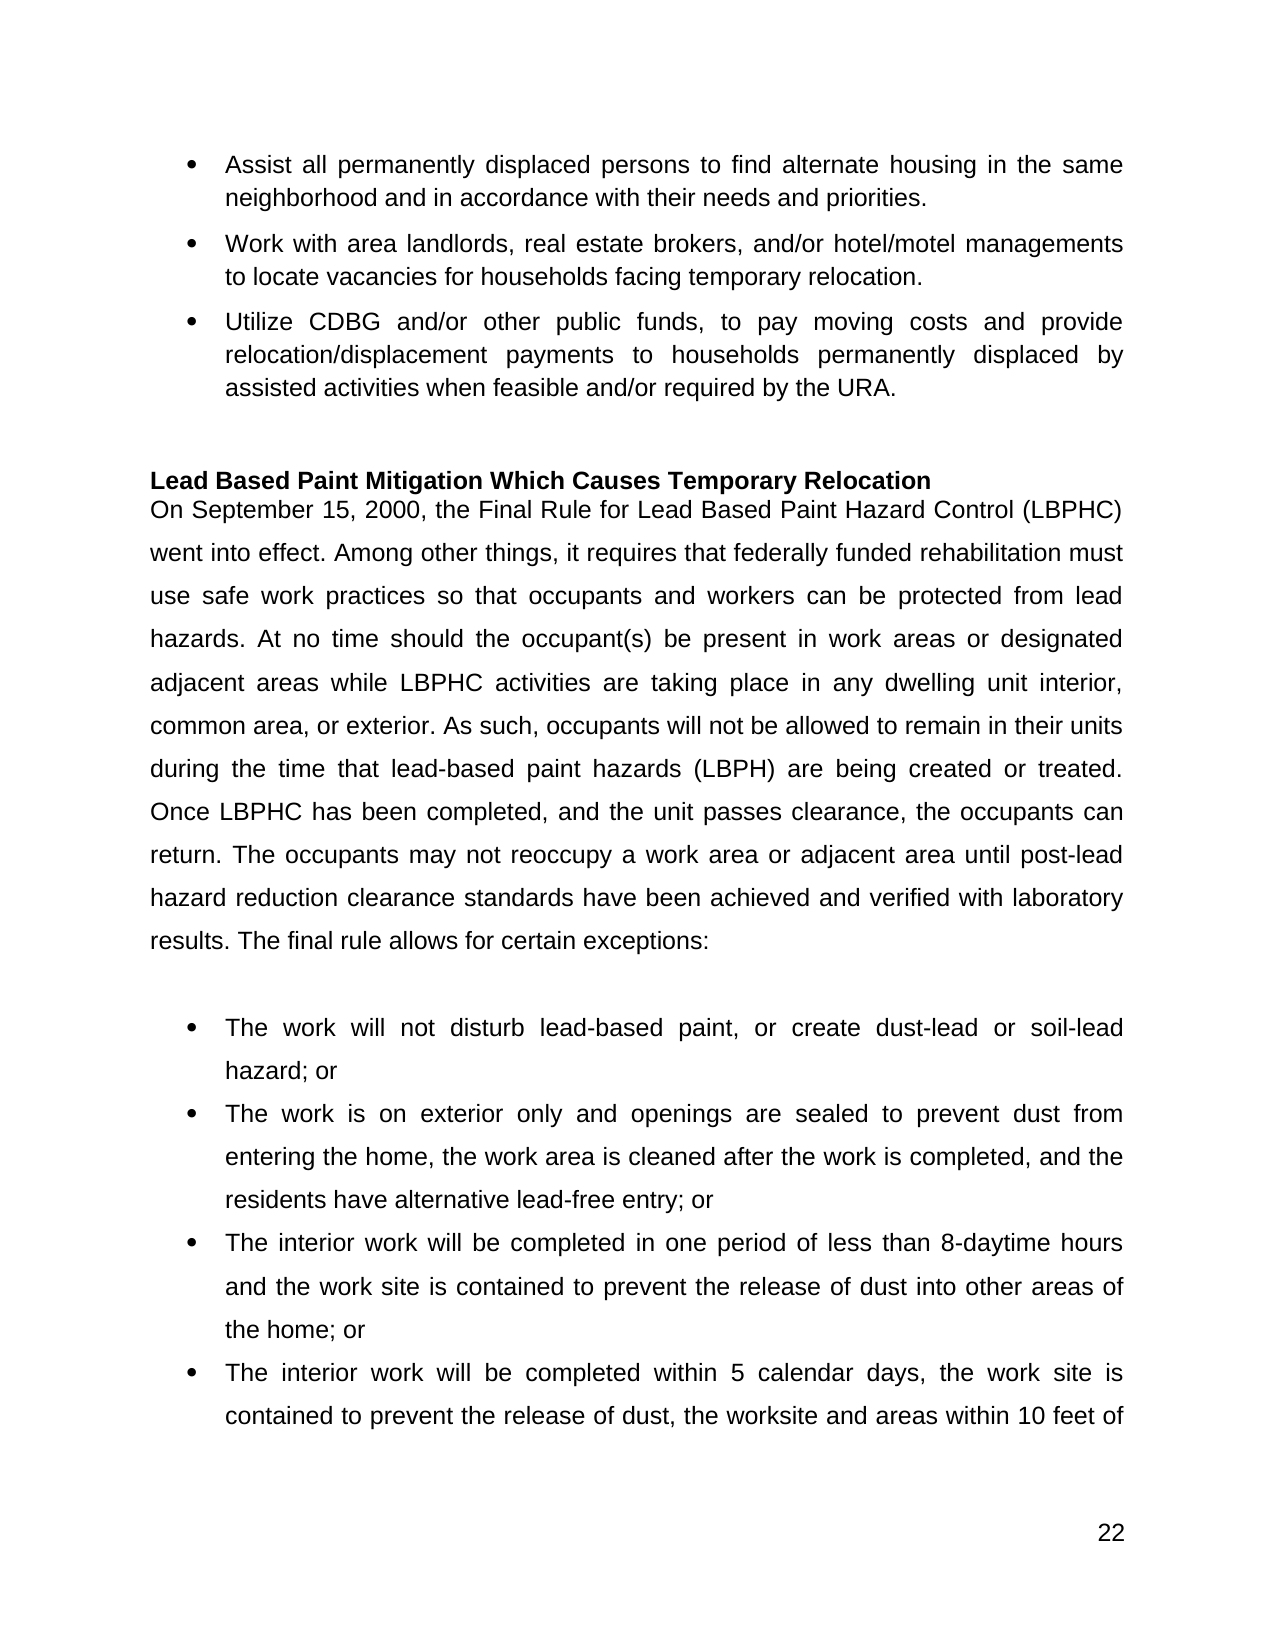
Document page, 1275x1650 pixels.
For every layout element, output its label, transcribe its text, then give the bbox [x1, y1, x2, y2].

list Assist all permanently displaced persons to find alternate housing in the same neighborhood and in accordance with their needs and priorities. [187, 150, 1125, 212]
list Work with area landlords, real estate brokers, and/or hotel/motel managements to locate vacancies for households facing temporary relocation. [187, 229, 1125, 291]
list The interior work will be completed in one period of less than 8-daytime hours and the work site is contained to prevent the release of dust into other areas of the home; or [187, 1228, 1125, 1343]
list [187, 1358, 1125, 1430]
list Utilize CDBG and/or other public funds, to pay moving costs and provide relocation/displacement payments to households permanently displaced by assisted activities when feasible and/or required by the URA. [187, 307, 1125, 402]
list The work will not disturb lead-based paint, or create dust-lead or soil-lead hazard; or [187, 1012, 1125, 1084]
text On September 15, 2000, the Final Rule for Lead Based Paint Hazard Control (LBPHC) went into effect. Among other things, it requires that federally funded rehabilitation must use safe work practices so that occupants and workers can be protected from lead hazards. At no time should the occupant(s) be present in work areas or designated adjacent areas while LBPHC activities are taking place in any dwelling unit interior, common area, or exterior. As such, occupants will not be allowed to remain in their units during the time that lead-based paint hazards (LBPH) are being created or treated. Once LBPHC has been completed, and the unit passes clearance, the occupants can return. The occupants may not reoccupy a work area or adjacent area until post-lead hazard reduction clearance standards have been achieved and verified with laboratory results. The final rule allows for certain exceptions: [150, 495, 1125, 955]
list The work is on exterior only and openings are sealed to prevent dust from entering the home, the work area is cleaned after the work is completed, and the residents have alternative lead-free entry; or [187, 1099, 1125, 1214]
subtitle Lead Based Paint Mitigation Which Causes Temporary Relocation [150, 466, 1125, 495]
